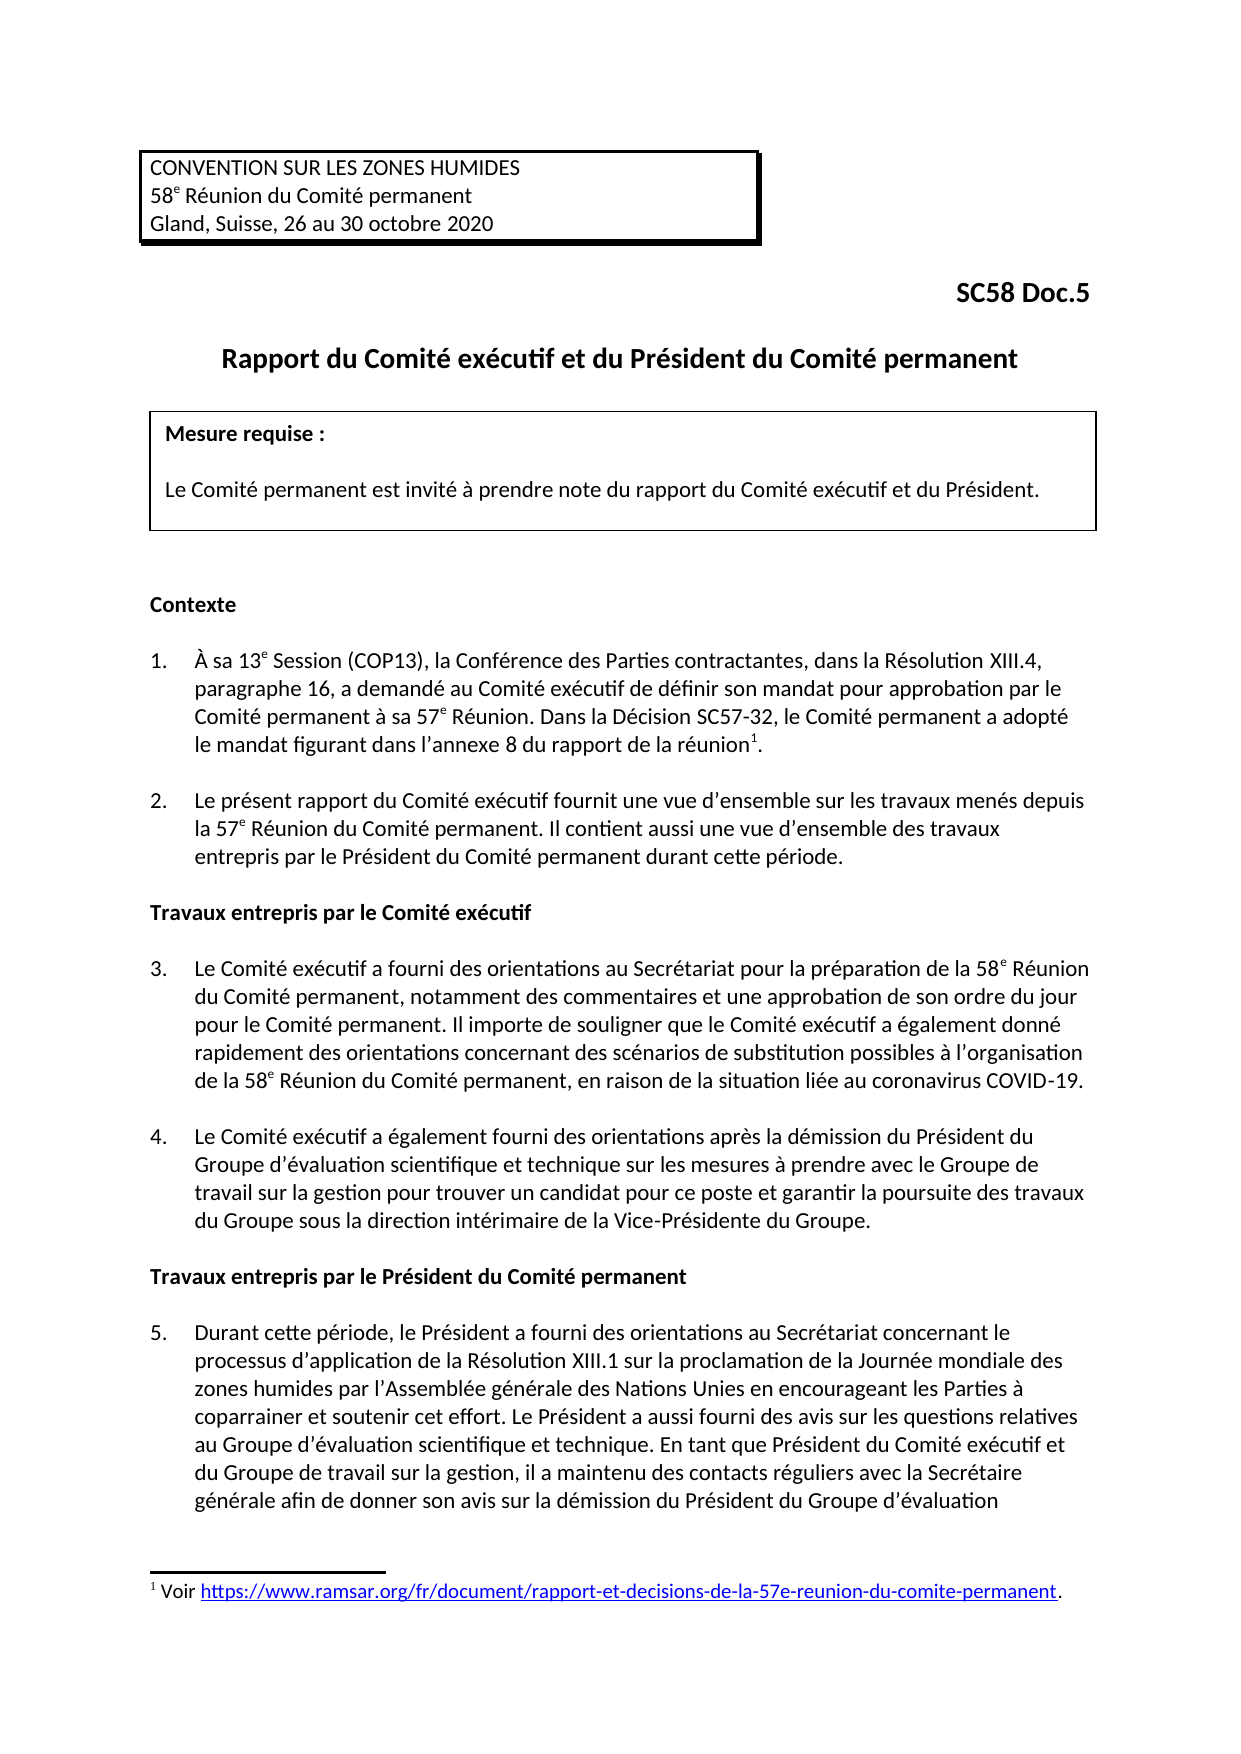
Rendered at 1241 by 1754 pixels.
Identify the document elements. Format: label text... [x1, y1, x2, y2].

text Contexte [150, 590, 1090, 618]
text Gland, Suisse, 26 au 30 octobre 2020 [142, 206, 756, 239]
text Travaux entrepris par le Président du Comité permanent [150, 1262, 1090, 1290]
text SC58 Doc.5 [150, 274, 1090, 310]
text 2. Le présent rapport du Comité exécutif fournit une vue d’ensemble sur les travaux menés depuis la 57e Réunion du Comité permanent. Il contient aussi une vue d’ensemble des travaux entrepris par le Président du Comité permanent durant cette période. [150, 786, 1090, 870]
text CONVENTION SUR LES ZONES HUMIDES [142, 153, 756, 178]
text 1. À sa 13e Session (COP13), la Conférence des Parties contractantes, dans la Résolution XIII.4, paragraphe 16, a demandé au Comité exécutif de définir son mandat pour approbation par le Comité permanent à sa 57e Réunion. Dans la Décision SC57-32, le Comité permanent a adopté le mandat figurant dans l’annexe 8 du rapport de la réunion. [150, 646, 1090, 758]
text 3. Le Comité exécutif a fourni des orientations au Secrétariat pour la préparation de la 58e Réunion du Comité permanent, notamment des commentaires et une approbation de son ordre du jour pour le Comité permanent. Il importe de souligner que le Comité exécutif a également donné rapidement des orientations concernant des scénarios de substitution possibles à l’organisation de la 58e Réunion du Comité permanent, en raison de la situation liée au coronavirus COVID-19. [150, 954, 1090, 1094]
text 58e Réunion du Comité permanent [142, 178, 756, 206]
text Rapport du Comité exécutif et du Président du Comité permanent [150, 340, 1090, 376]
text 4. Le Comité exécutif a également fourni des orientations après la démission du Président du Groupe d’évaluation scientifique et technique sur les mesures à prendre avec le Groupe de travail sur la gestion pour trouver un candidat pour ce poste et garantir la poursuite des travaux du Groupe sous la direction intérimaire de la Vice-Présidente du Groupe. [150, 1122, 1090, 1234]
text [150, 1318, 1090, 1514]
text Travaux entrepris par le Comité exécutif [150, 898, 1090, 926]
